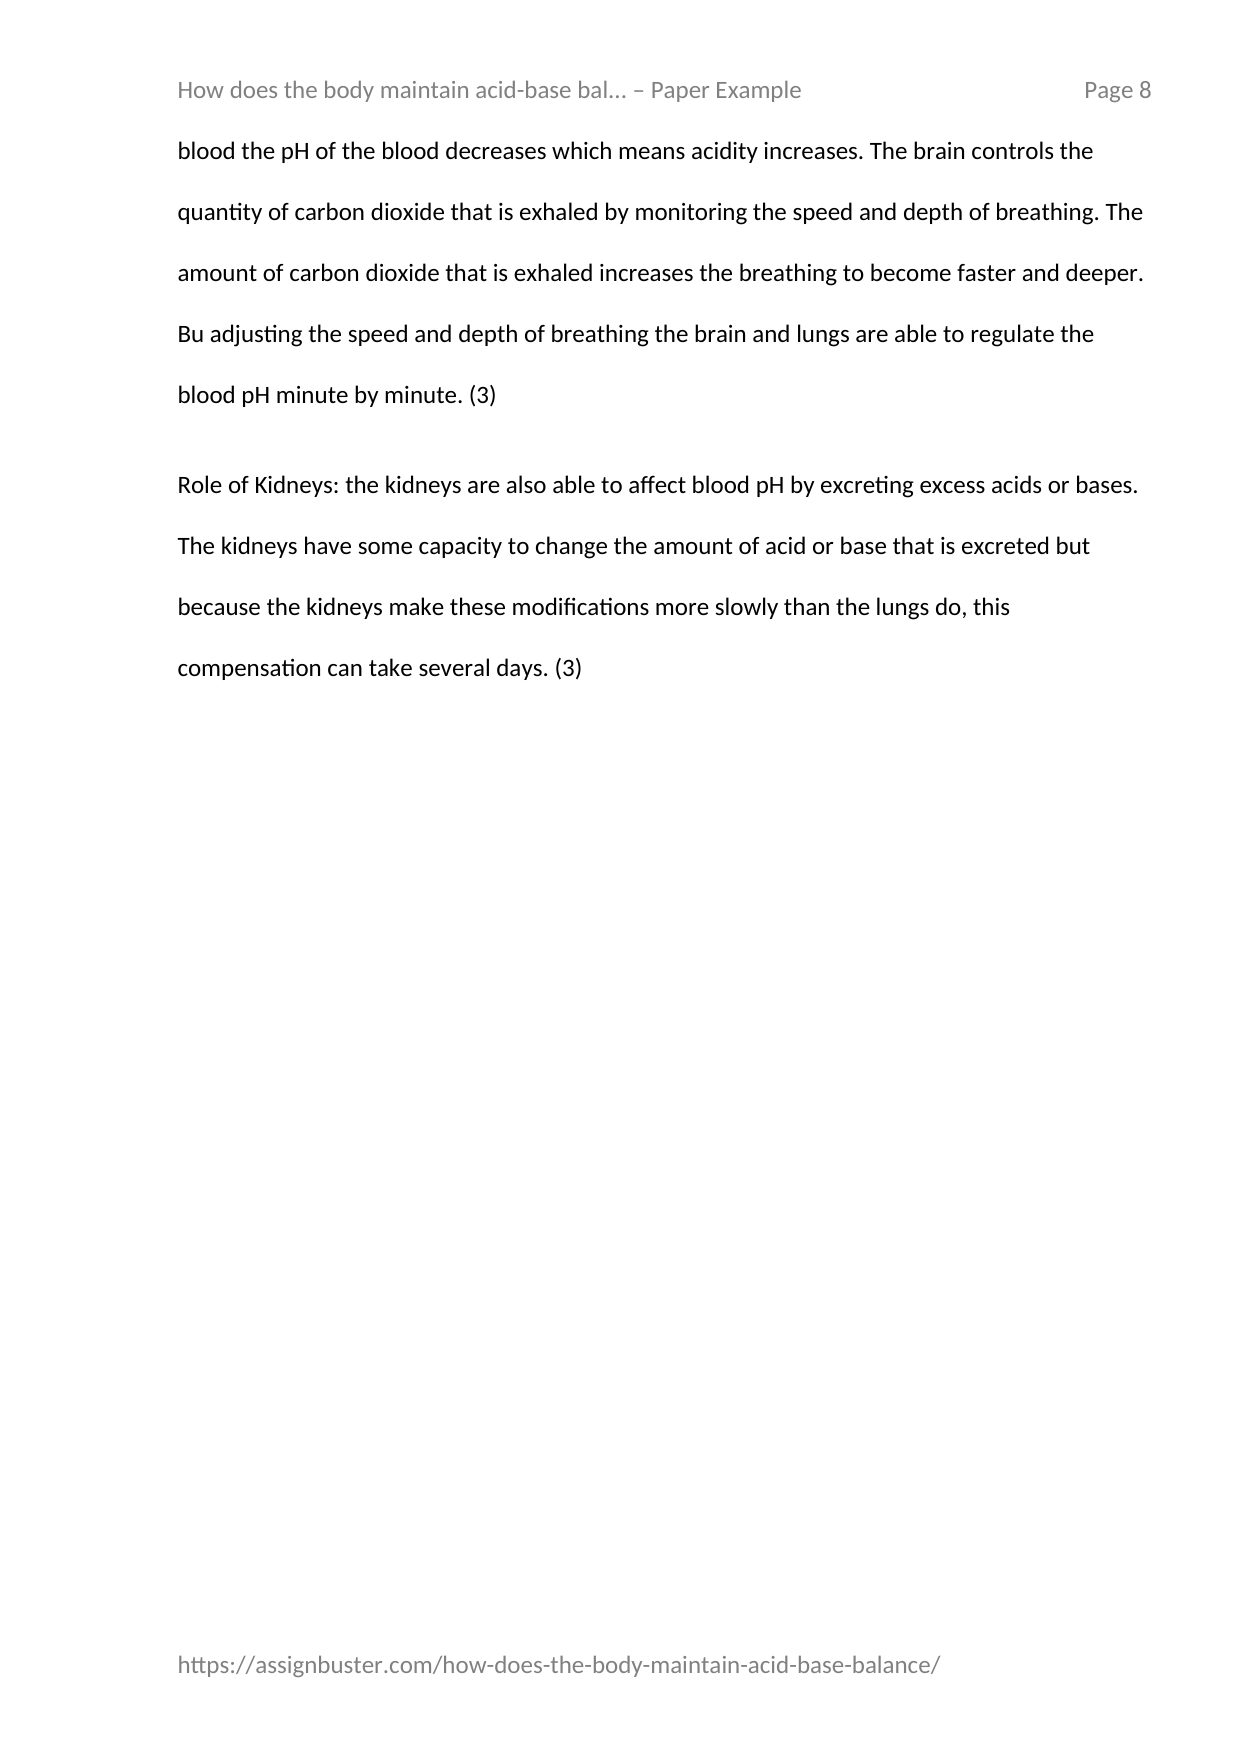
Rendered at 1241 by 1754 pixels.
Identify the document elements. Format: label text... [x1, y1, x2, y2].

text Role of Kidneys: the kidneys are also able to affect blood pH by excreting excess acids or bases. The kidneys have some capacity to change the amount of acid or base that is excreted but because the kidneys make these modifications more slowly than the lungs do, this compensation can take several days. (3) [177, 469, 1152, 683]
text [177, 135, 1152, 409]
